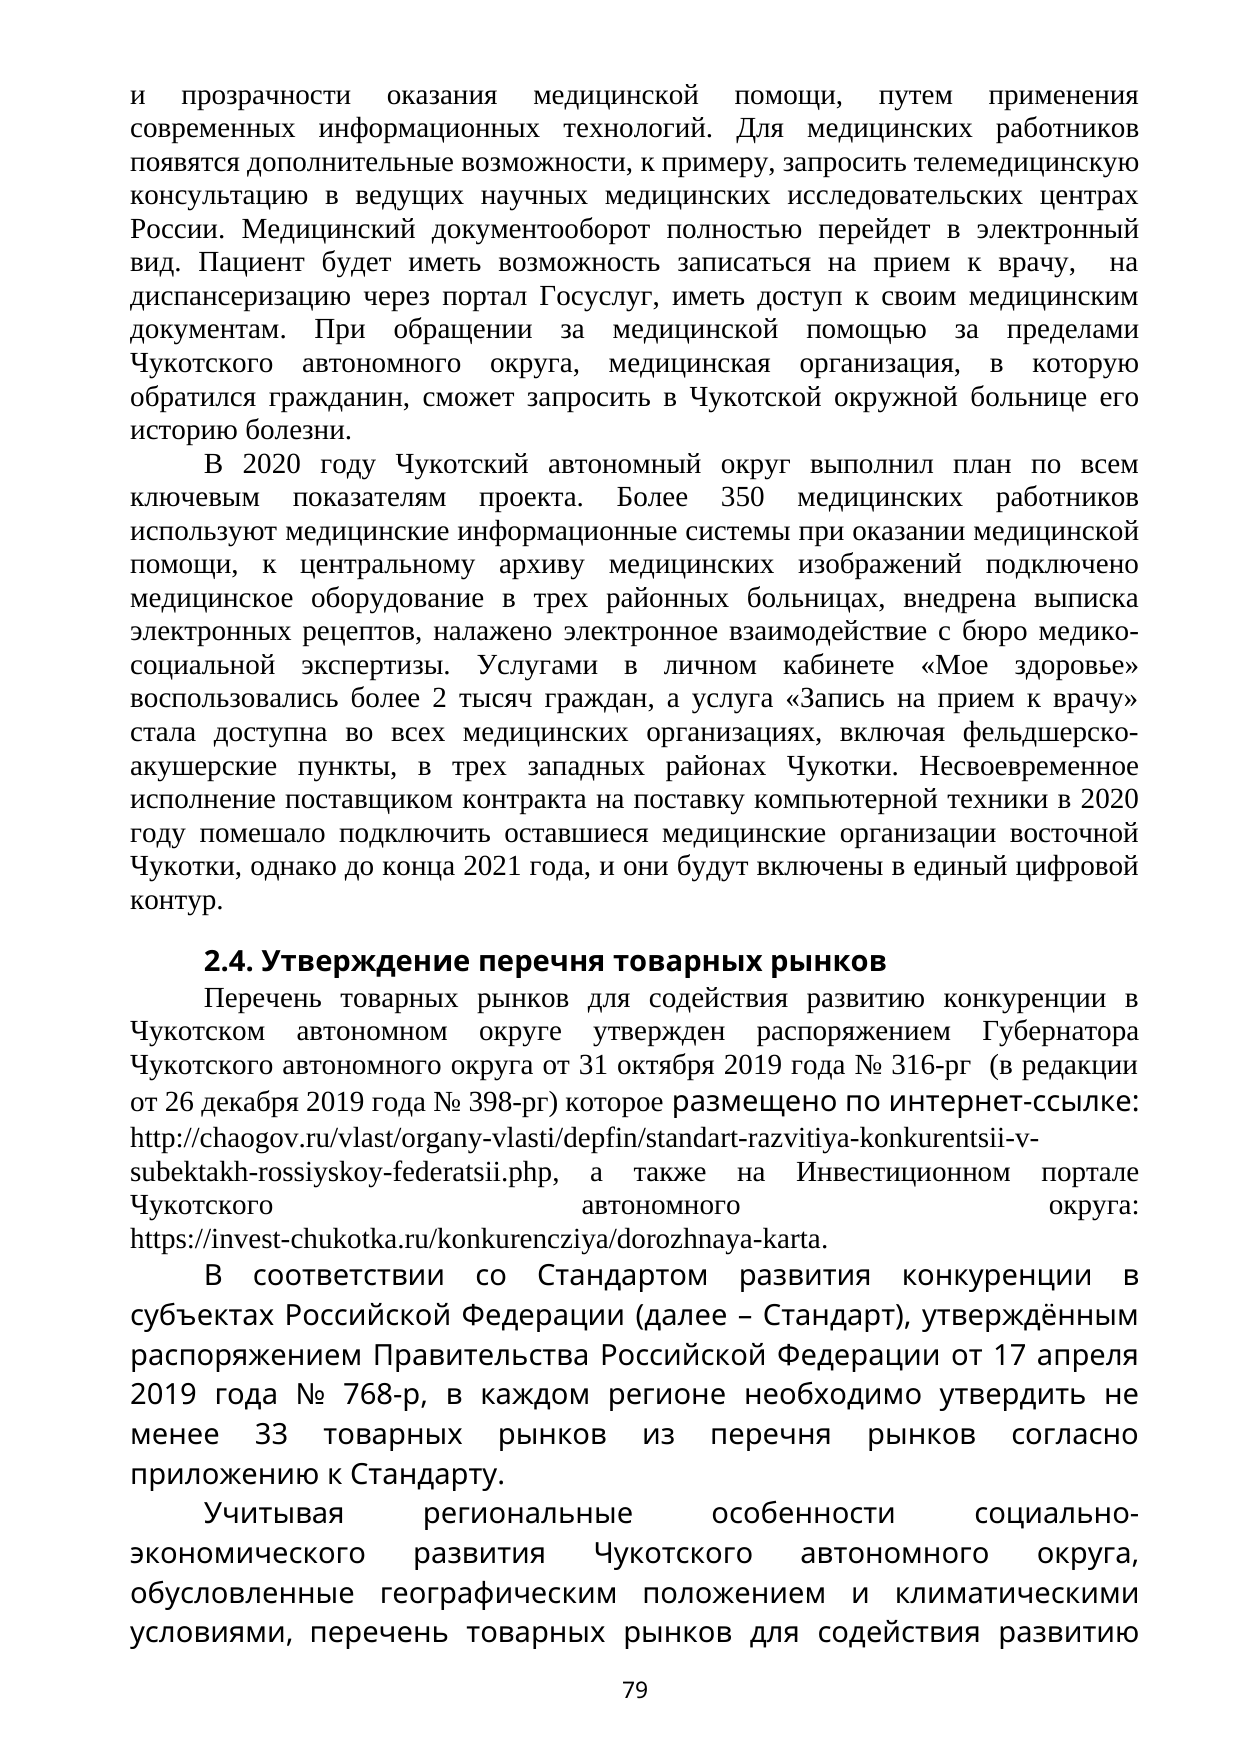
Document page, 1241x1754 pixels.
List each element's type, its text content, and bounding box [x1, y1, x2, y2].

subtitle 2.4. Утверждение перечня товарных рынков [130, 940, 1140, 980]
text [130, 77, 1140, 446]
text В 2020 году Чукотский автономный округ выполнил план по всем ключевым показателям проекта. Более 350 медицинских работников используют медицинские информационные системы при оказании медицинской помощи, к центральному архиву медицинских изображений подключено медицинское оборудование в трех районных больницах, внедрена выписка электронных рецептов, налажено электронное взаимодействие с бюро медико-социальной экспертизы. Услугами в личном кабинете «Мое здоровье» воспользовались более 2 тысяч граждан, а услуга «Запись на прием к врачу» стала доступна во всех медицинских организациях, включая фельдшерско-акушерские пункты, в трех западных районах Чукотки. Несвоевременное исполнение поставщиком контракта на поставку компьютерной техники в 2020 году помешало подключить оставшиеся медицинские организации восточной Чукотки, однако до конца 2021 года, и они будут включены в единый цифровой контур. [130, 446, 1140, 915]
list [130, 1493, 1140, 1651]
list Перечень товарных рынков для содействия развитию конкуренции в Чукотском автономном округе утвержден распоряжением Губернатора Чукотского автономного округа от 31 октября 2019 года № 316-рг (в редакции от 26 декабря 2019 года № 398-рг) которое размещено по интернет-ссылке: http://chaogov.ru/vlast/organy-vlasti/depfin/standart-razvitiya-konkurentsii-v-subektakh-rossiyskoy-federatsii.php, а также на Инвестиционном портале Чукотского автономного округа: https://invest-chukotka.ru/konkurencziya/dorozhnaya-karta. [130, 980, 1140, 1254]
list В соответствии со Стандартом развития конкуренции в субъектах Российской Федерации (далее – Стандарт), утверждённым распоряжением Правительства Российской Федерации от 17 апреля 2019 года № 768-р, в каждом регионе необходимо утвердить не менее 33 товарных рынков из перечня рынков согласно приложению к Стандарту. [130, 1254, 1140, 1493]
